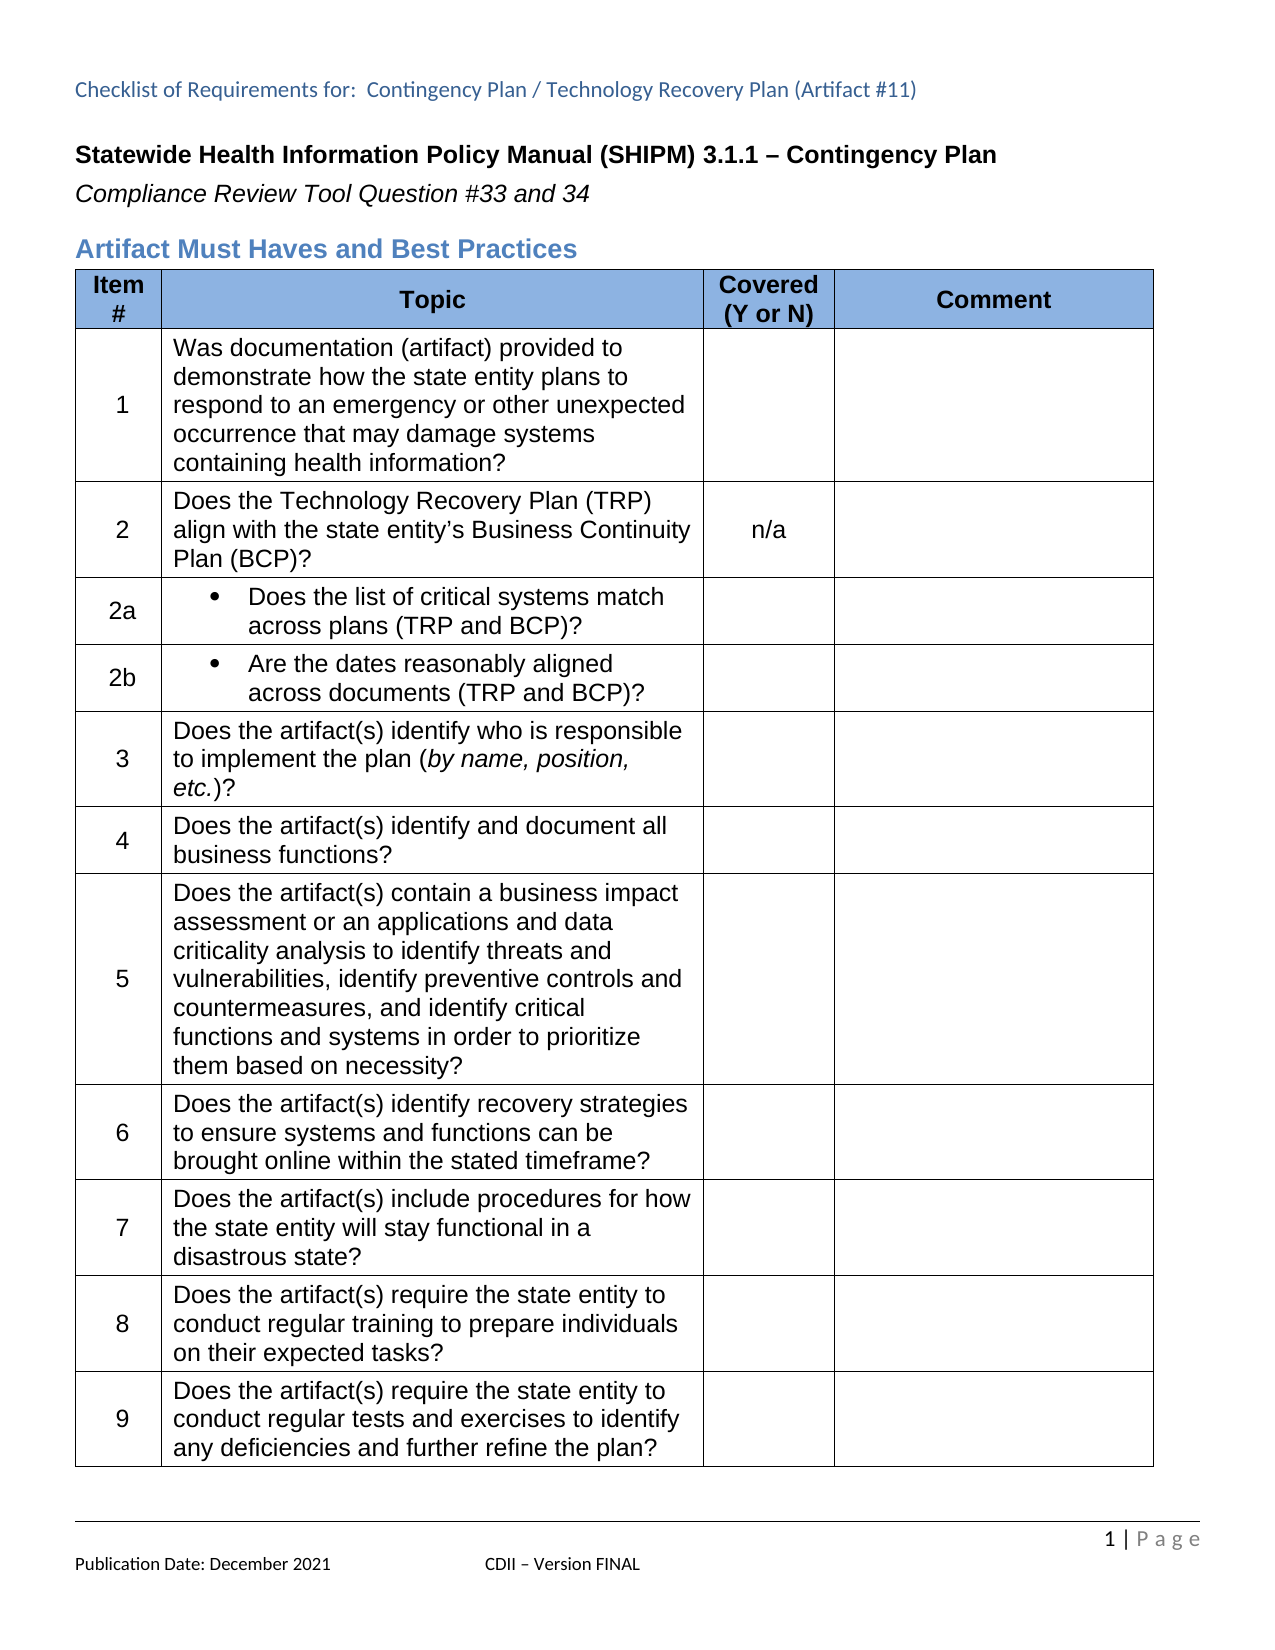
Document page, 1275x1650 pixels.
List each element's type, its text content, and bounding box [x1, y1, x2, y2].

table_cell [704, 578, 834, 643]
table_cell [704, 712, 834, 806]
table_cell [704, 874, 834, 1084]
table_cell [704, 645, 834, 711]
table_cell [835, 874, 1153, 1084]
table_cell 5 [76, 874, 161, 1084]
table_cell Does the artifact(s) identify and document all business functions? [162, 807, 703, 873]
table_cell Does the artifact(s) include procedures for how the state entity will stay functional in a disastrous state? [162, 1180, 703, 1275]
table_cell 1 [76, 329, 161, 481]
text Compliance Review Tool Question #33 and 34 [75, 179, 1200, 208]
table_cell [835, 807, 1153, 873]
table_cell Does the Technology Recovery Plan (TRP) align with the state entity’s Business Continuity Plan (BCP)? [162, 482, 703, 577]
table_cell [704, 1276, 834, 1371]
table_cell [835, 645, 1153, 711]
table_header Covered (Y or N) [704, 270, 834, 328]
table_header Item # [76, 270, 161, 328]
subtitle Artifact Must Haves and Best Practices [75, 233, 1209, 264]
table_cell Does the artifact(s) identify recovery strategies to ensure systems and functions can be brought online within the stated timeframe? [162, 1085, 703, 1179]
table_cell [704, 329, 834, 481]
table_cell Does the artifact(s) contain a business impact assessment or an applications and data criticality analysis to identify threats and vulnerabilities, identify preventive controls and countermeasures, and identify critical functions and systems in order to prioritize them based on necessity? [162, 874, 703, 1084]
table_cell 6 [76, 1085, 161, 1179]
table_cell 2a [76, 578, 161, 643]
table_cell Are the dates reasonably aligned across documents (TRP and BCP)? [162, 645, 703, 711]
table_cell 9 [76, 1372, 161, 1466]
table_cell Does the artifact(s) identify who is responsible to implement the plan (by name, position, etc.)? [162, 712, 703, 806]
text Statewide Health Information Policy Manual (SHIPM) 3.1.1 – Contingency Plan [75, 140, 1200, 169]
table_cell [835, 329, 1153, 481]
table_cell [835, 1372, 1153, 1466]
table_cell 7 [76, 1180, 161, 1275]
table_cell n/a [704, 482, 834, 577]
table_cell [835, 1276, 1153, 1371]
table_cell [835, 482, 1153, 577]
table_cell 4 [76, 807, 161, 873]
table_cell 8 [76, 1276, 161, 1371]
table_cell 2 [76, 482, 161, 577]
table_cell [835, 1180, 1153, 1275]
table_cell 2b [76, 645, 161, 711]
table_header Comment [835, 270, 1153, 328]
table_cell [704, 1180, 834, 1275]
table_cell [835, 578, 1153, 643]
table_cell 3 [76, 712, 161, 806]
table_cell [835, 712, 1153, 806]
table_cell Does the artifact(s) require the state entity to conduct regular training to prepare individuals on their expected tasks? [162, 1276, 703, 1371]
table_header Topic [162, 270, 703, 328]
table_cell Does the list of critical systems match across plans (TRP and BCP)? [162, 578, 703, 643]
table_cell Does the artifact(s) require the state entity to conduct regular tests and exercises to identify any deficiencies and further refine the plan? [162, 1372, 703, 1466]
table_cell [704, 1372, 834, 1466]
table_cell [704, 1085, 834, 1179]
table_cell [835, 1085, 1153, 1179]
table_cell Was documentation (artifact) provided to demonstrate how the state entity plans to respond to an emergency or other unexpected occurrence that may damage systems containing health information? [162, 329, 703, 481]
table_cell [704, 807, 834, 873]
